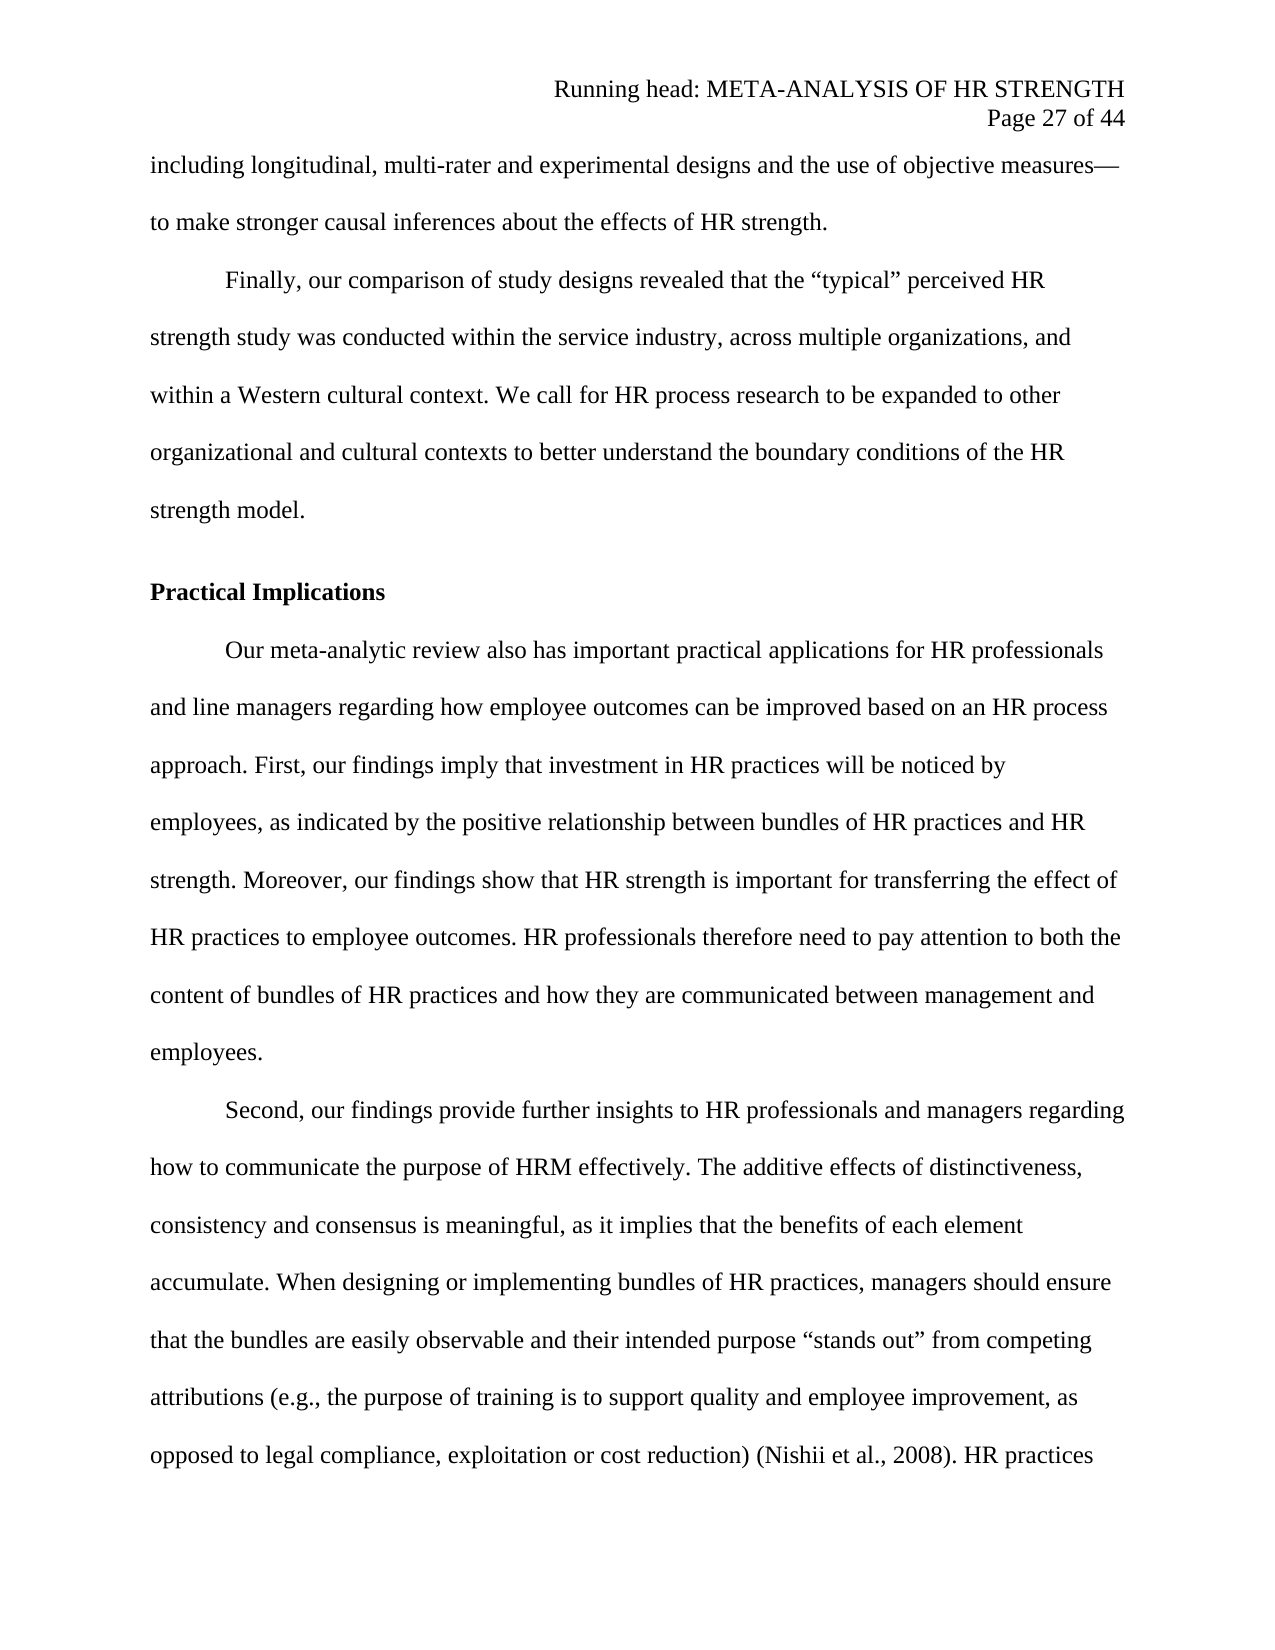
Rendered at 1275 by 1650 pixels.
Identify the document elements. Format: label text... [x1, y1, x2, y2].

subtitle Practical Implications [150, 577, 1125, 606]
text Our meta-analytic review also has important practical applications for HR professionals and line managers regarding how employee outcomes can be improved based on an HR process approach. First, our findings imply that investment in HR practices will be noticed by employees, as indicated by the positive relationship between bundles of HR practices and HR strength. Moreover, our findings show that HR strength is important for transferring the effect of HR practices to employee outcomes. HR professionals therefore need to pay attention to both the content of bundles of HR practices and how they are communicated between management and employees. [150, 635, 1125, 1066]
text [150, 1095, 1125, 1469]
text Finally, our comparison of study designs revealed that the “typical” perceived HR strength study was conducted within the service industry, across multiple organizations, and within a Western cultural context. We call for HR process research to be expanded to other organizational and cultural contexts to better understand the boundary conditions of the HR strength model. [150, 265, 1125, 524]
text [150, 150, 1125, 236]
